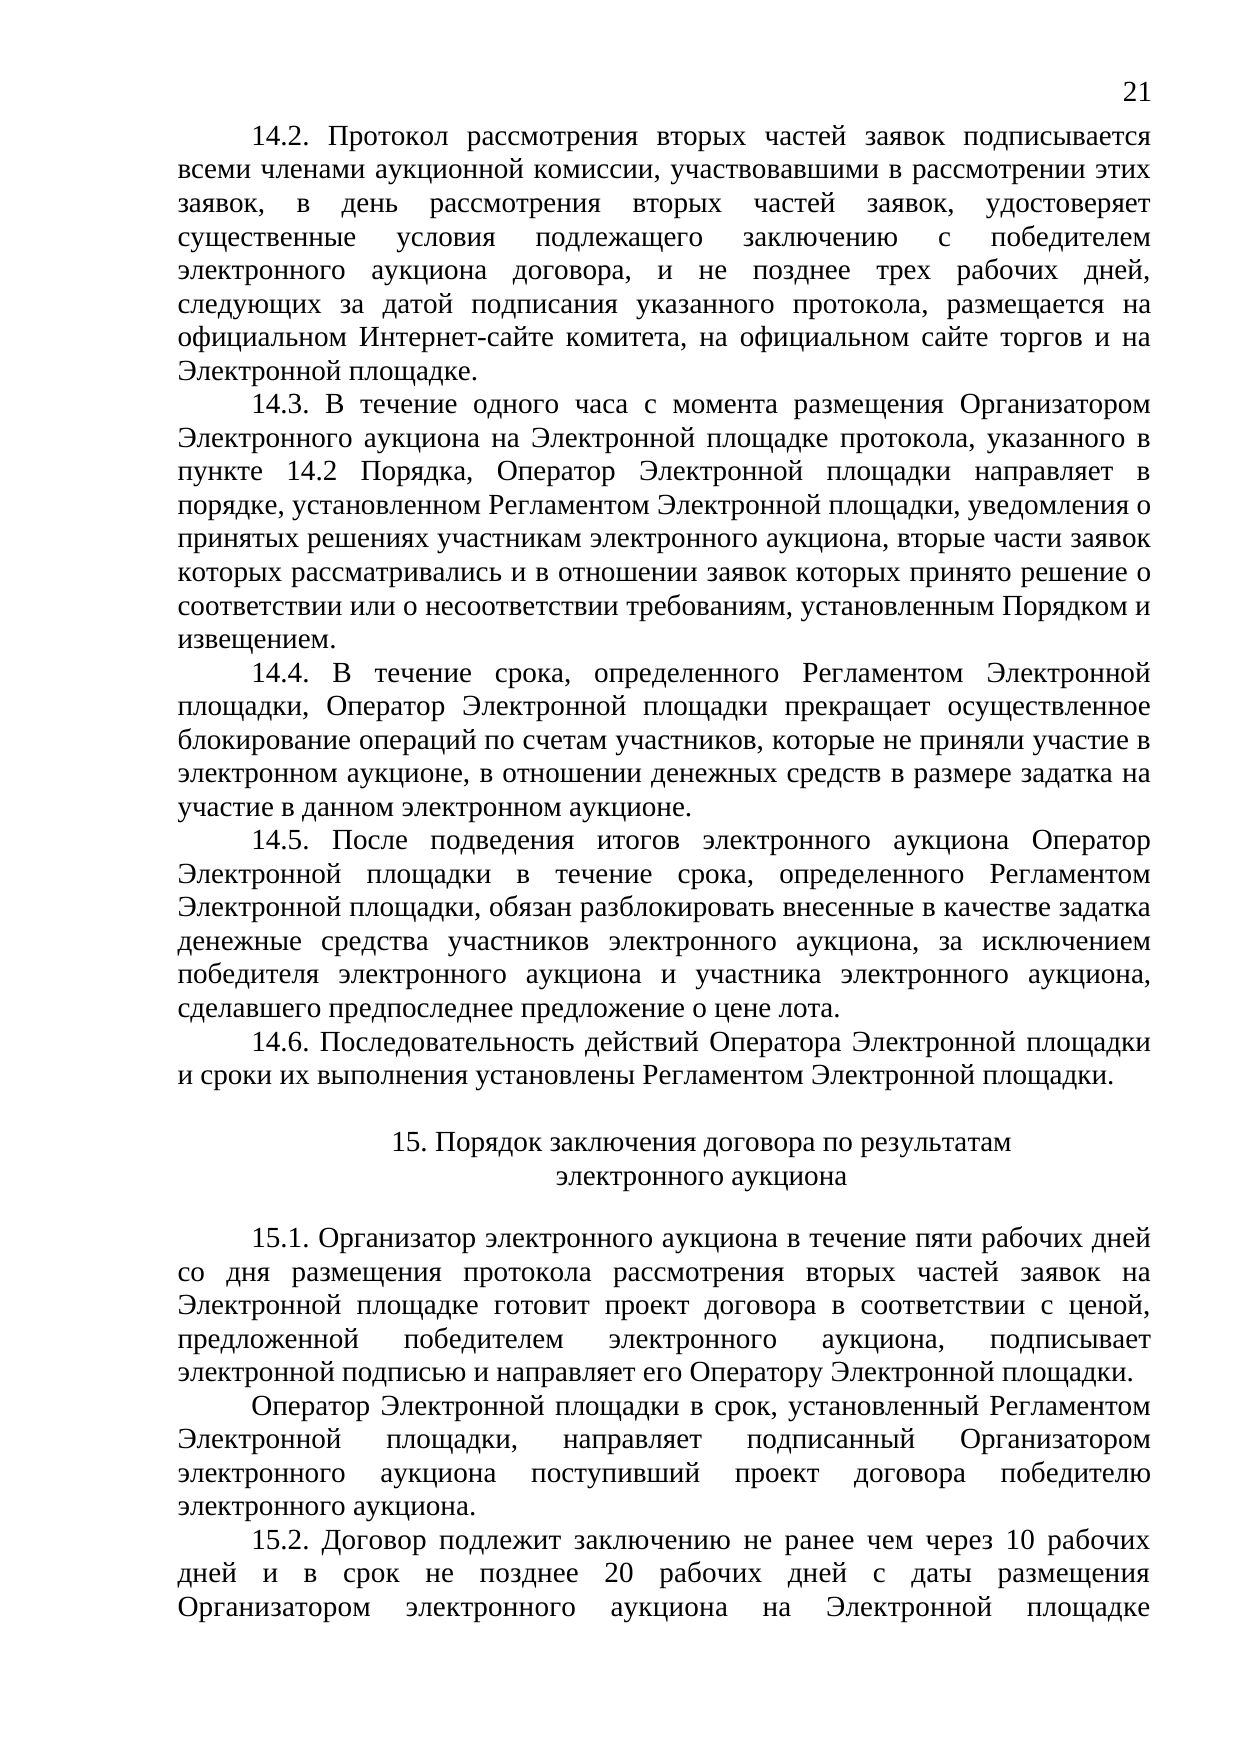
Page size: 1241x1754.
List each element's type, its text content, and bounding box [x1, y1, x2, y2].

text 14.5. После подведения итогов электронного аукциона Оператор Электронной площадки в течение срока, определенного Регламентом Электронной площадки, обязан разблокировать внесенные в качестве задатка денежные средства участников электронного аукциона, за исключением победителя электронного аукциона и участника электронного аукциона, сделавшего предпоследнее предложение о цене лота. [177, 822, 1152, 1024]
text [177, 1522, 1152, 1623]
text 15.1. Организатор электронного аукциона в течение пяти рабочих дней со дня размещения протокола рассмотрения вторых частей заявок на Электронной площадке готовит проект договора в соответствии с ценой, предложенной победителем электронного аукциона, подписывает электронной подписью и направляет его Оператору Электронной площадки. [177, 1220, 1152, 1388]
text 14.4. В течение срока, определенного Регламентом Электронной площадки, Оператор Электронной площадки прекращает осуществленное блокирование операций по счетам участников, которые не приняли участие в электронном аукционе, в отношении денежных средств в размере задатка на участие в данном электронном аукционе. [177, 655, 1152, 822]
text 14.2. Протокол рассмотрения вторых частей заявок подписывается всеми членами аукционной комиссии, участвовавшими в рассмотрении этих заявок, в день рассмотрения вторых частей заявок, удостоверяет существенные условия подлежащего заключению с победителем электронного аукциона договора, и не позднее трех рабочих дней, следующих за датой подписания указанного протокола, размещается на официальном Интернет-сайте комитета, на официальном сайте торгов и на Электронной площадке. [177, 118, 1152, 386]
text электронного аукциона [177, 1158, 1152, 1191]
text 14.6. Последовательность действий Оператора Электронной площадки и сроки их выполнения установлены Регламентом Электронной площадки. [177, 1024, 1152, 1091]
text Оператор Электронной площадки в срок, установленный Регламентом Электронной площадки, направляет подписанный Организатором электронного аукциона поступивший проект договора победителю электронного аукциона. [177, 1388, 1152, 1522]
text 15. Порядок заключения договора по результатам [177, 1124, 1152, 1158]
text 14.3. В течение одного часа с момента размещения Организатором Электронного аукциона на Электронной площадке протокола, указанного в пункте 14.2 Порядка, Оператор Электронной площадки направляет в порядке, установленном Регламентом Электронной площадки, уведомления о принятых решениях участникам электронного аукциона, вторые части заявок которых рассматривались и в отношении заявок которых принято решение о соответствии или о несоответствии требованиям, установленным Порядком и извещением. [177, 386, 1152, 655]
